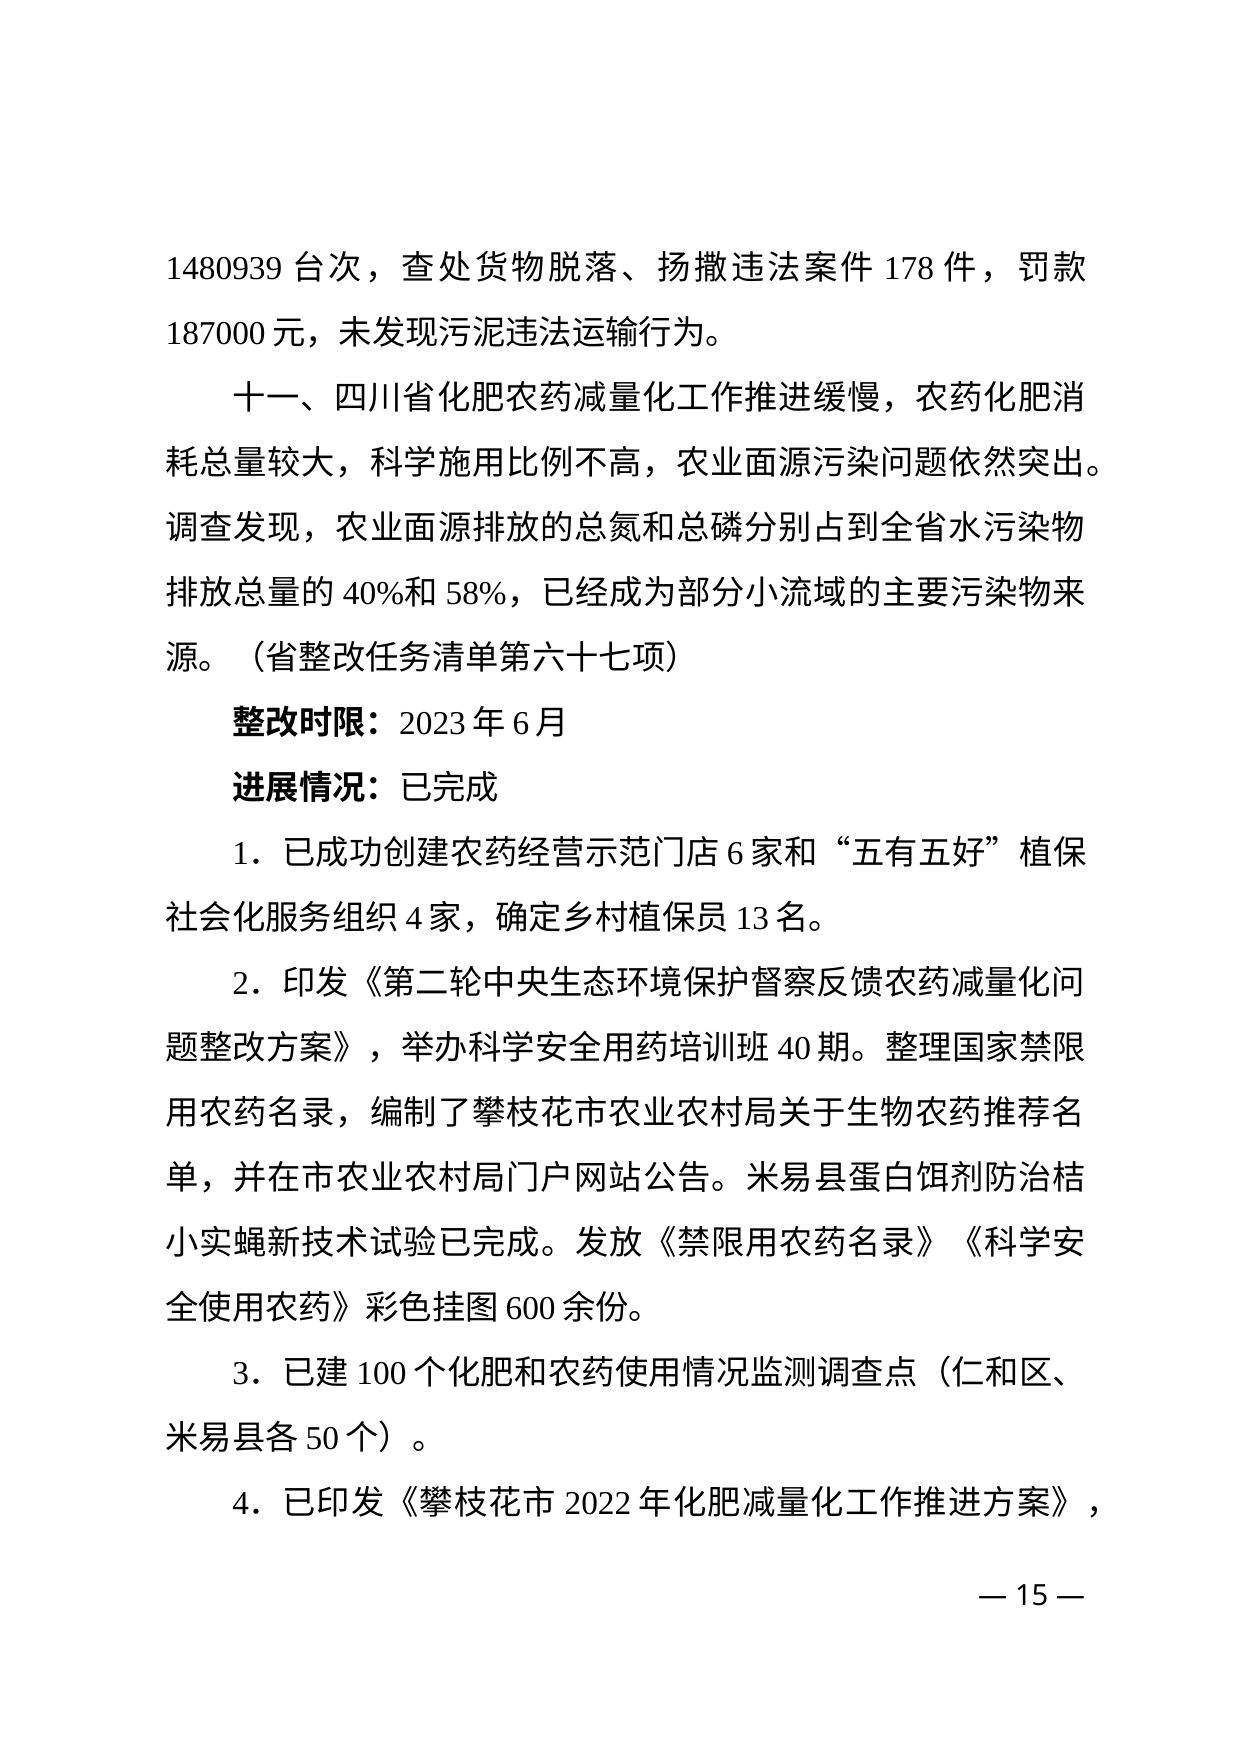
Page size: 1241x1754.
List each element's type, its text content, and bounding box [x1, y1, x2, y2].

text 十一、四川省化肥农药减量化工作推进缓慢，农药化肥消耗总量较大，科学施用比例不高，农业面源污染问题依然突出。调查发现，农业面源排放的总氮和总磷分别占到全省水污染物排放总量的40%和58%，已经成为部分小流域的主要污染物来源。（省整改任务清单第六十七项） [165, 363, 1087, 688]
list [165, 233, 1087, 363]
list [165, 1468, 1087, 1533]
list 印发《第二轮中央生态环境保护督察反馈农药减量化问题整改方案》，举办科学安全用药培训班40期。整理国家禁限用农药名录，编制了攀枝花市农业农村局关于生物农药推荐名单，并在市农业农村局门户网站公告。米易县蛋白饵剂防治桔小实蝇新技术试验已完成。发放《禁限用农药名录》《科学安全使用农药》彩色挂图600余份。 [165, 948, 1087, 1338]
list 已建100个化肥和农药使用情况监测调查点（仁和区、米易县各50个）。 [165, 1338, 1087, 1468]
list 已成功创建农药经营示范门店6家和“五有五好”植保社会化服务组织4家，确定乡村植保员13名。 [165, 818, 1087, 948]
text 整改时限：2023年6月 [165, 688, 1087, 753]
text 进展情况：已完成 [165, 753, 1087, 818]
